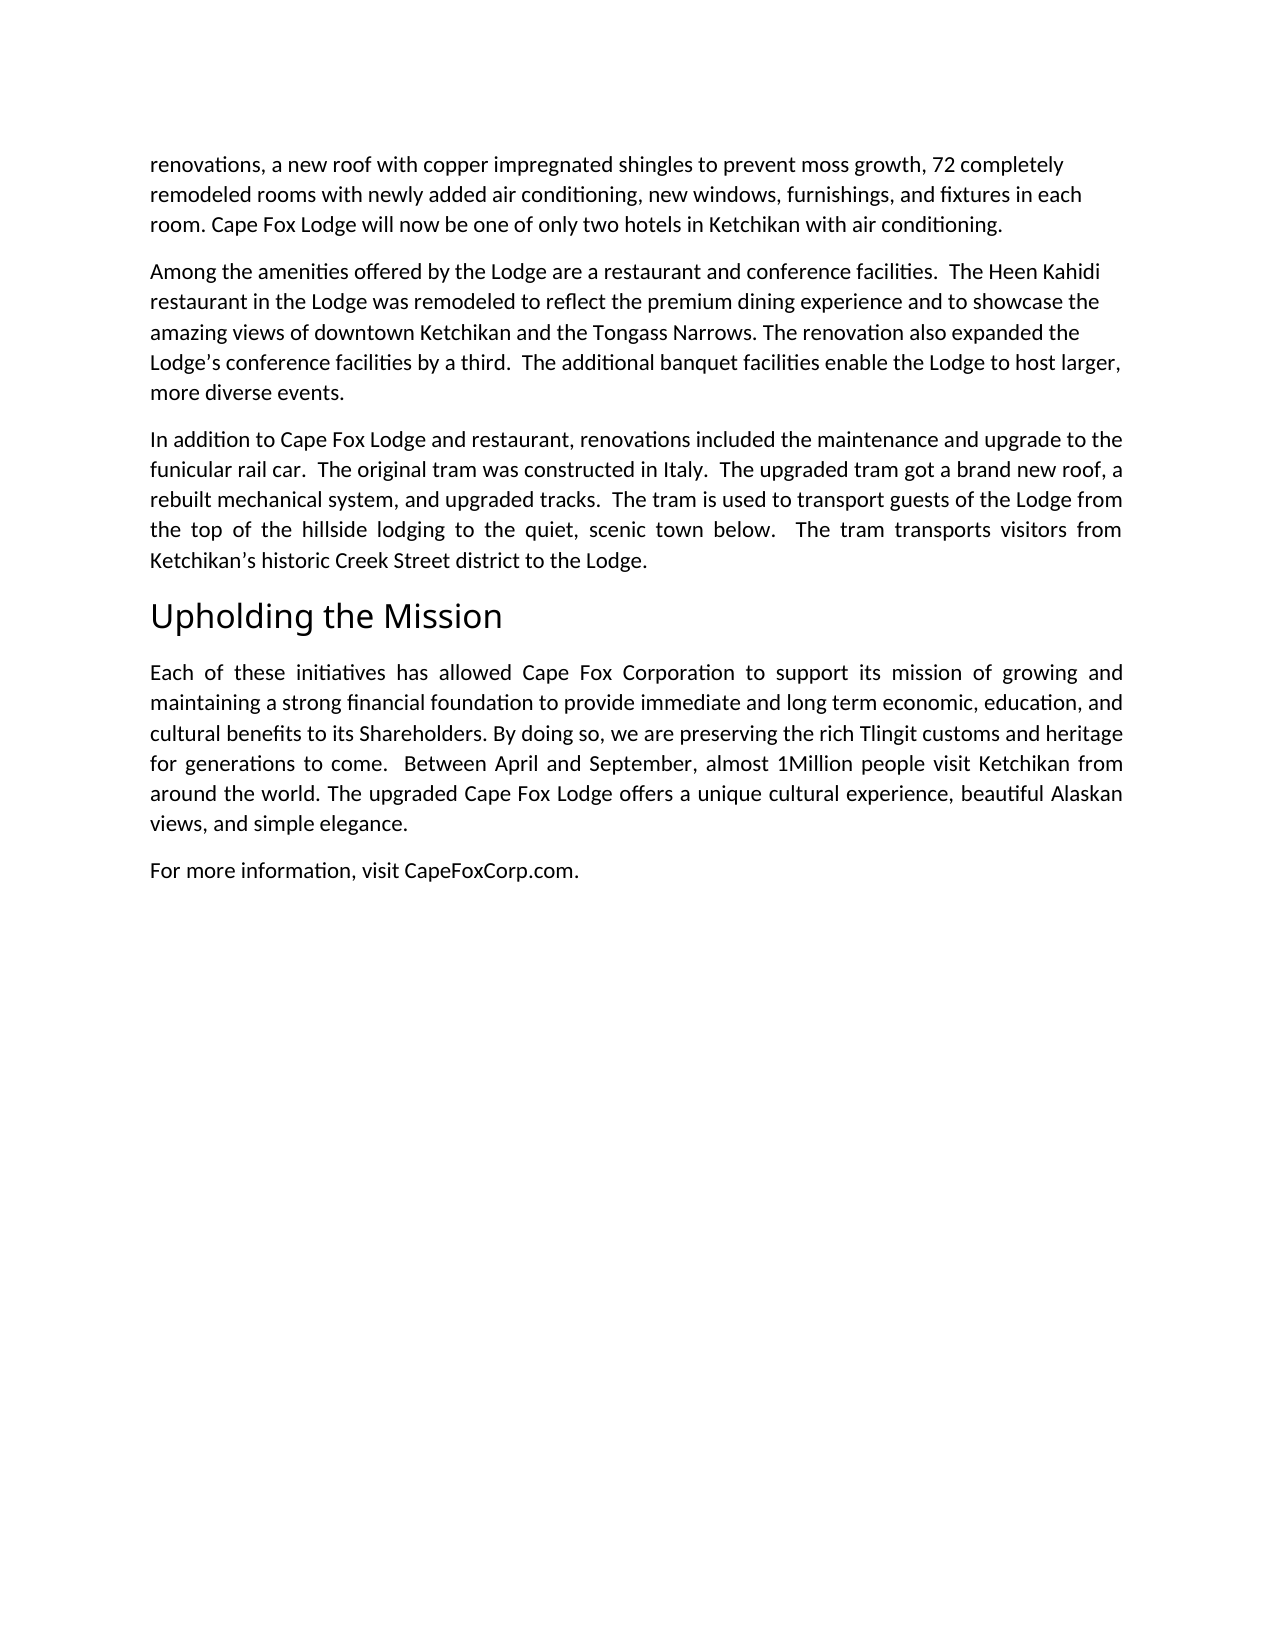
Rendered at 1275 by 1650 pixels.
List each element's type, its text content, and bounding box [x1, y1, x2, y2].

text For more information, visit CapeFoxCorp.com. [150, 856, 1125, 884]
text Upholding the Mission [150, 593, 1125, 638]
text Among the amenities offered by the Lodge are a restaurant and conference facilities. The Heen Kahidi restaurant in the Lodge was remodeled to reflect the premium dining experience and to showcase the amazing views of downtown Ketchikan and the Tongass Narrows. The renovation also expanded the Lodge’s conference facilities by a third. The additional banquet facilities enable the Lodge to host larger, more diverse events. [150, 257, 1125, 406]
text In addition to Cape Fox Lodge and restaurant, renovations included the maintenance and upgrade to the funicular rail car. The original tram was constructed in Italy. The upgraded tram got a brand new roof, a rebuilt mechanical system, and upgraded tracks. The tram is used to transport guests of the Lodge from the top of the hillside lodging to the quiet, scenic town below. The tram transports visitors from Ketchikan’s historic Creek Street district to the Lodge. [150, 425, 1125, 574]
text Each of these initiatives has allowed Cape Fox Corporation to support its mission of growing and maintaining a strong financial foundation to provide immediate and long term economic, education, and cultural benefits to its Shareholders. By doing so, we are preserving the rich Tlingit customs and heritage for generations to come. Between April and September, almost 1Million people visit Ketchikan from around the world. The upgraded Cape Fox Lodge offers a unique cultural experience, beautiful Alaskan views, and simple elegance. [150, 658, 1125, 837]
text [150, 150, 1125, 238]
